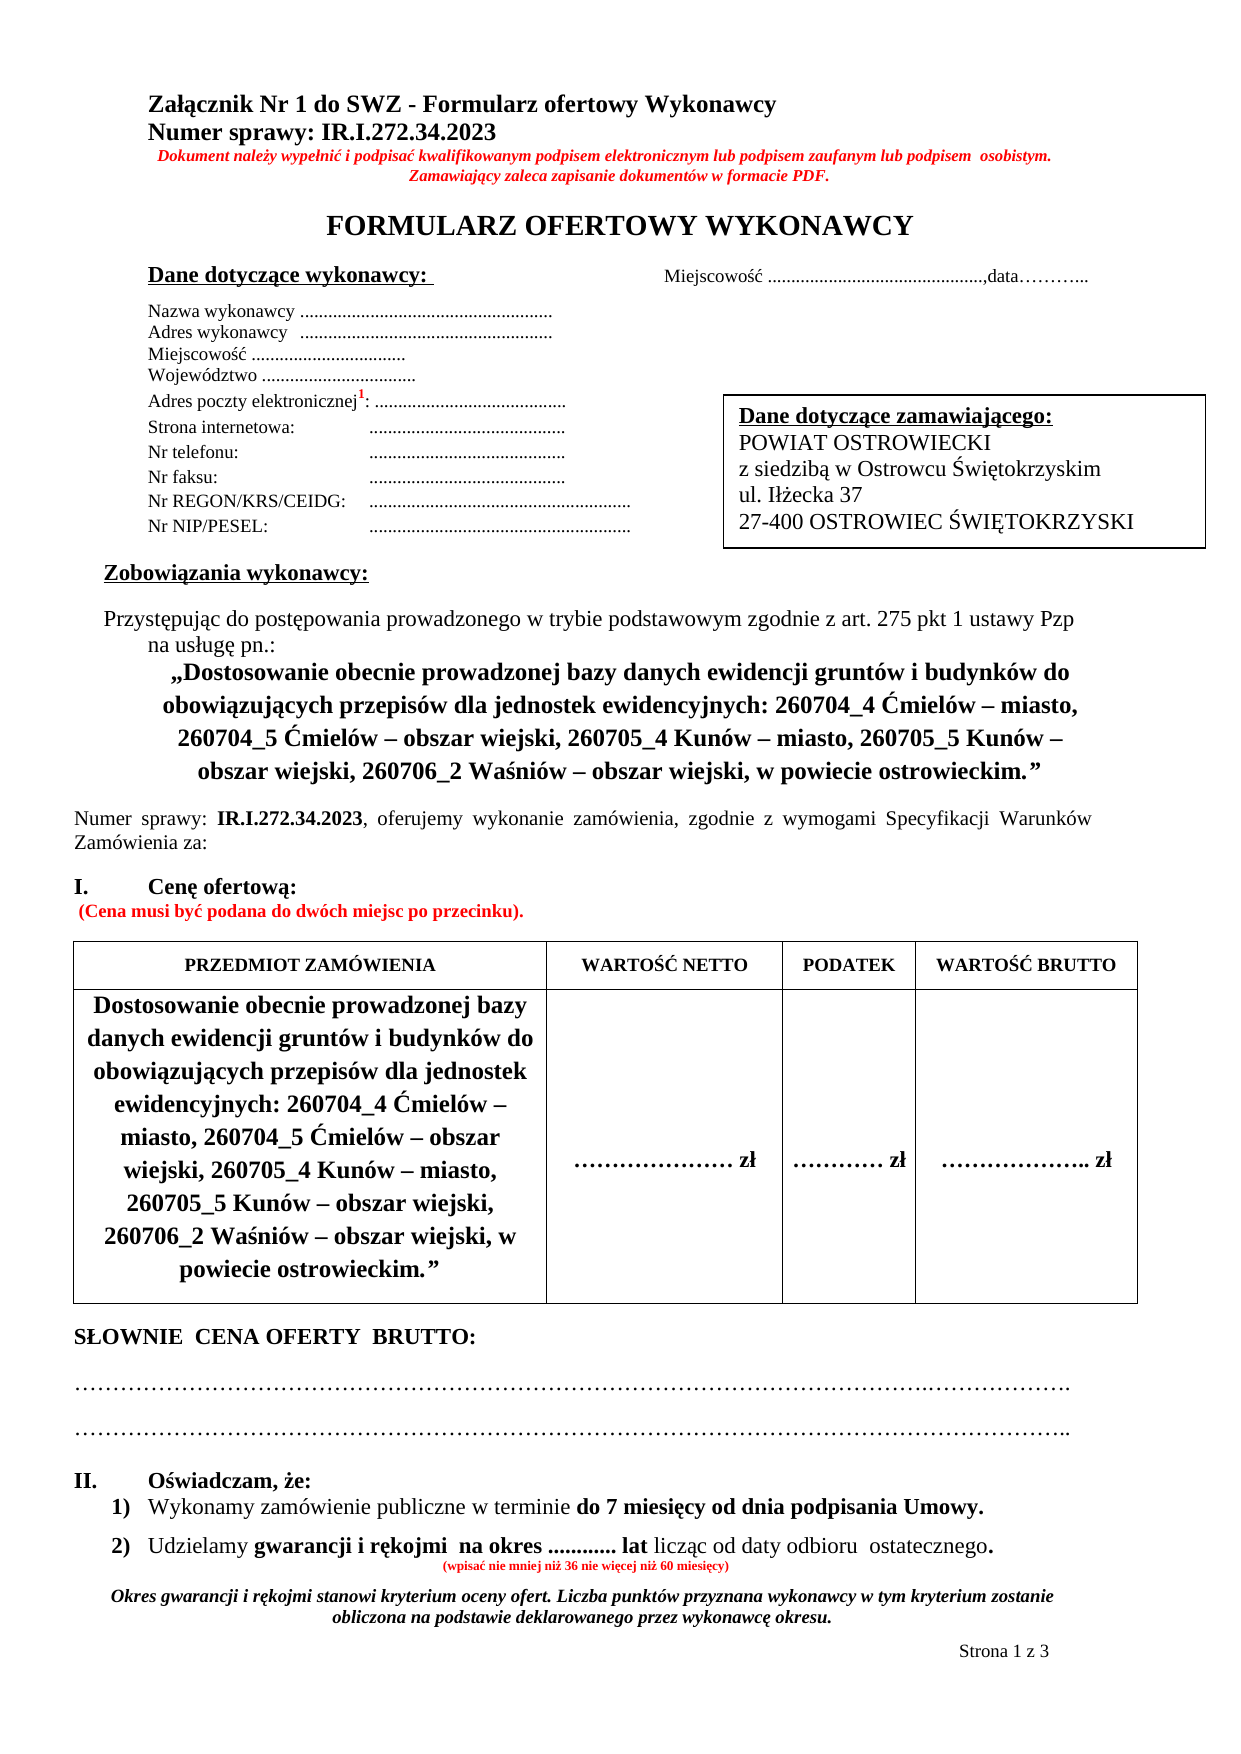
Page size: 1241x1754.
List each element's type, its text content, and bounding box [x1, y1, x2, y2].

text Numer sprawy: IR.I.272.34.2023 [148, 117, 1093, 146]
text Okres gwarancji i rękojmi stanowi kryterium oceny ofert. Liczba punktów przyznana wykonawcy w tym kryterium zostanie obliczona na podstawie deklarowanego przez wykonawcę okresu. [74, 1584, 1093, 1628]
text ………………………………………………………………………………………………………………….. [74, 1414, 1093, 1441]
table_cell ………………… zł [547, 990, 782, 1303]
text Przystępując do postępowania prowadzonego w trybie podstawowym zgodnie z art. 275 pkt 1 ustawy Pzp na usługę pn.: [103, 605, 1093, 657]
table_header Przedmiot zamówienia [74, 942, 546, 989]
list Udzielamy gwarancji i rękojmi na okres ............ lat licząc od daty odbioru ostatecznego. (wpisać nie mniej niż 36 nie więcej niż 60 miesięcy) [111, 1532, 1093, 1584]
text Słownie cena oferty brutto: [74, 1323, 1093, 1350]
text Nr telefonu: .......................................... [148, 441, 723, 462]
list Oświadczam, że: [74, 1467, 1093, 1493]
text Załącznik Nr 1 do SWZ - Formularz ofertowy Wykonawcy [148, 89, 1093, 117]
text Nazwa wykonawcy ...................................................... [148, 299, 1093, 321]
text Zobowiązania wykonawcy: [103, 559, 1093, 586]
text ………………………………………………………………………………………………….………………. [74, 1369, 1093, 1395]
text Adres wykonawcy ...................................................... [148, 321, 1093, 343]
text Nr NIP/PESEL: ........................................................ [148, 515, 723, 537]
text Nr REGON/KRS/CEIDG: ........................................................ [148, 490, 723, 512]
table_header Podatek [783, 942, 915, 989]
text (Cena musi być podana do dwóch miejsc po przecinku). [74, 900, 1093, 921]
table_header Wartość netto [547, 942, 782, 989]
text Dane dotyczące wykonawcy: Miejscowość ..............................................,data………... [148, 261, 1093, 288]
text Nr faksu: .......................................... [148, 466, 723, 487]
table_header Wartość brutto [916, 942, 1137, 989]
text Dokument należy wypełnić i podpisać kwalifikowanym podpisem elektronicznym lub podpisem zaufanym lub podpisem osobistym. Zamawiający zaleca zapisanie dokumentów w formacie PDF. [118, 146, 1093, 184]
text Strona internetowa: .......................................... [148, 416, 723, 438]
text Miejscowość ................................. [148, 343, 1093, 364]
text „Dostosowanie obecnie prowadzonej bazy danych ewidencji gruntów i budynków do obowiązujących przepisów dla jednostek ewidencyjnych: 260704_4 Ćmielów – miasto, 260704_5 Ćmielów – obszar wiejski, 260705_4 Kunów – miasto, 260705_5 Kunów – obszar wiejski, 260706_2 Waśniów – obszar wiejski, w powiecie ostrowieckim.” [148, 657, 1093, 785]
list Wykonamy zamówienie publiczne w terminie do 7 miesięcy od dnia podpisania Umowy. [111, 1493, 1093, 1520]
table_cell ……………….. zł [916, 990, 1137, 1303]
list Cenę ofertową: [74, 873, 1093, 900]
text Województwo ................................. [148, 364, 1093, 386]
text Numer sprawy: IR.I.272.34.2023, oferujemy wykonanie zamówienia, zgodnie z wymogami Specyfikacji Warunków Zamówienia za: [74, 806, 1093, 854]
text FORMULARZ OFERTOWY WYKONAWCY [148, 208, 1093, 242]
table_cell ………… zł [783, 990, 915, 1303]
text Adres poczty elektronicznej1: ......................................... [148, 386, 1093, 412]
table_cell Dostosowanie obecnie prowadzonej bazy danych ewidencji gruntów i budynków do obowiązujących przepisów dla jednostek ewidencyjnych: 260704_4 Ćmielów – miasto, 260704_5 Ćmielów – obszar wiejski, 260705_4 Kunów – miasto, 260705_5 Kunów – obszar wiejski, 260706_2 Waśniów – obszar wiejski, w powiecie ostrowieckim.” [74, 990, 546, 1303]
